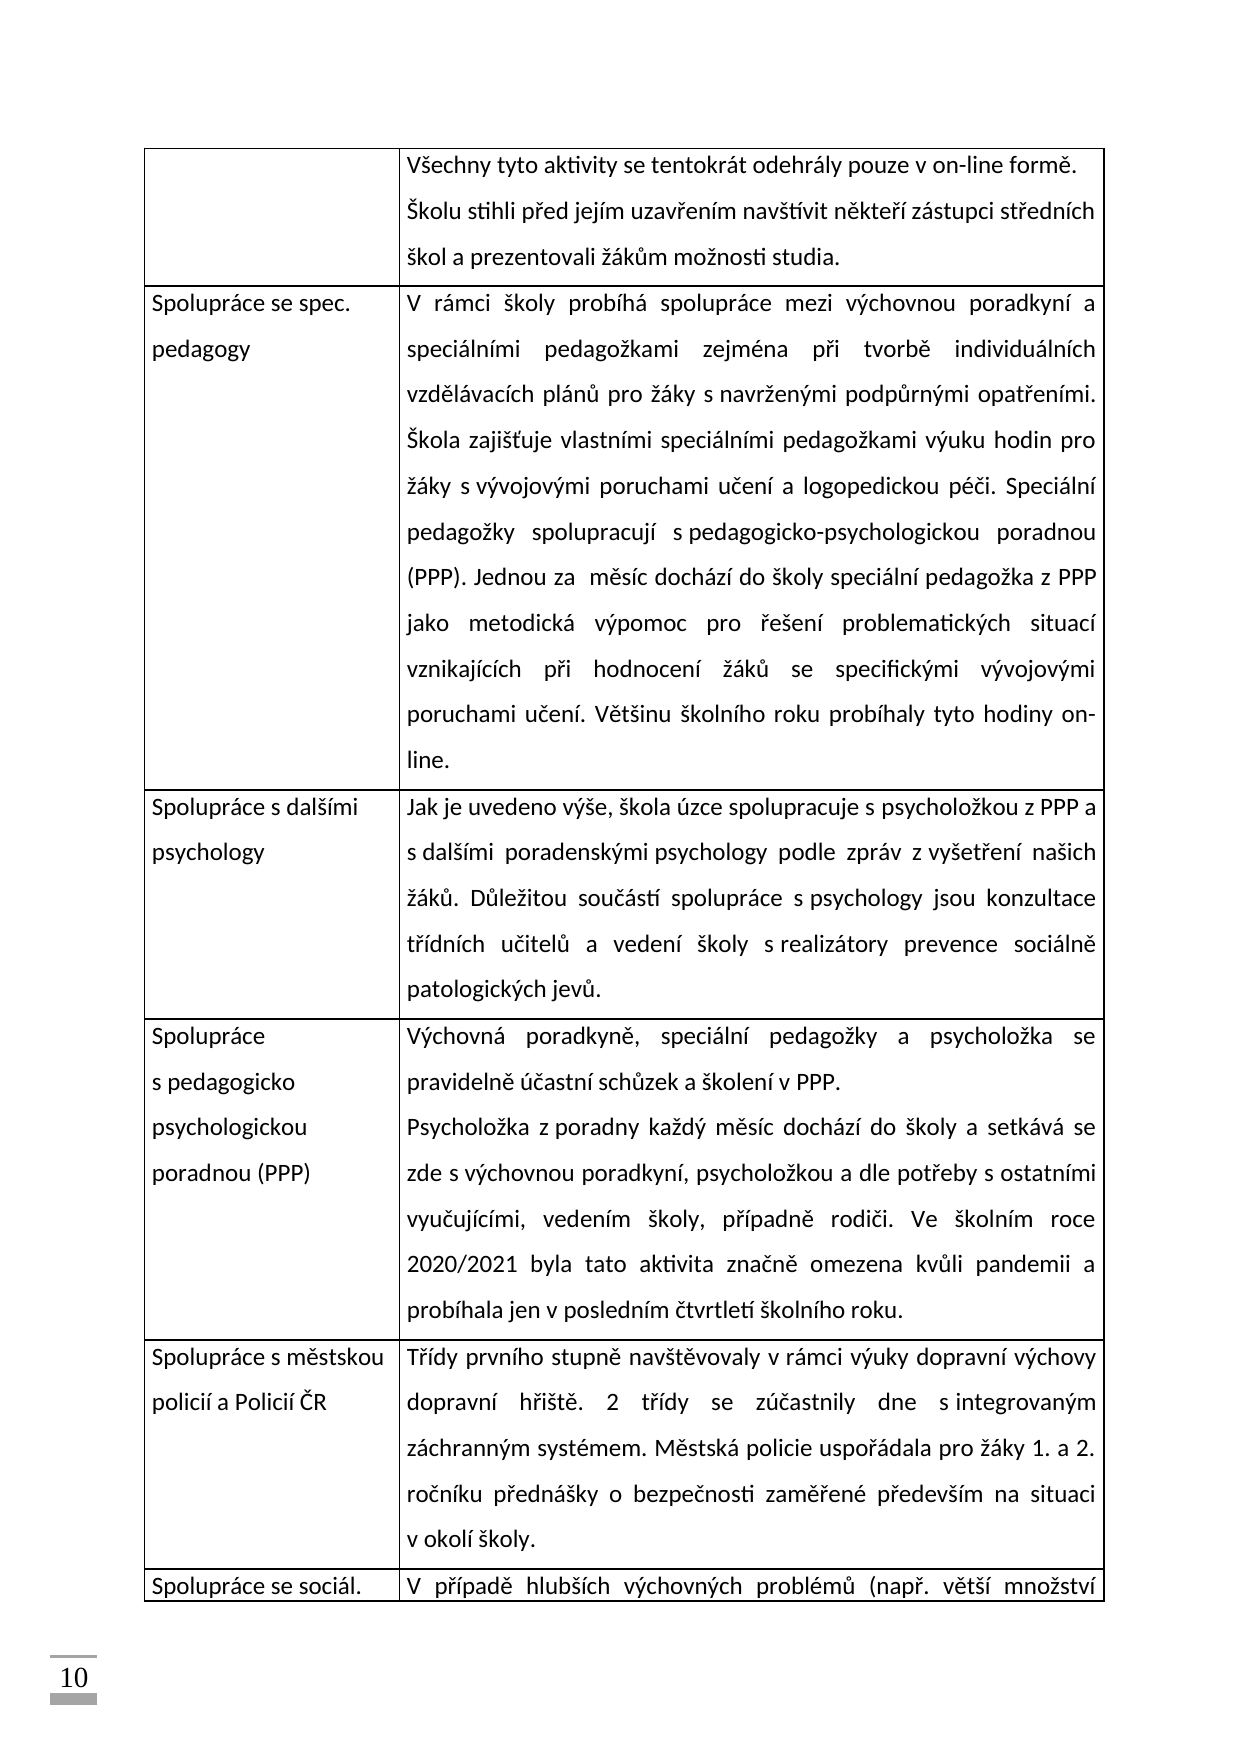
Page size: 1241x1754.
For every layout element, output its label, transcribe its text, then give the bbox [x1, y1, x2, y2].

table_cell Spolupráce se spec. pedagogy [145, 287, 399, 789]
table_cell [145, 149, 399, 285]
table_cell Třídy prvního stupně navštěvovaly v rámci výuky dopravní výchovy dopravní hřiště. 2 třídy se zúčastnily dne s integrovaným záchranným systémem. Městská policie uspořádala pro žáky 1. a 2. ročníku přednášky o bezpečnosti zaměřené především na situaci v okolí školy. [400, 1341, 1103, 1568]
table_cell Spolupráce s dalšími psychology [145, 791, 399, 1018]
table_cell Jak je uvedeno výše, škola úzce spolupracuje s psycholožkou z PPP a s dalšími poradenskými psychology podle zpráv z vyšetření našich žáků. Důležitou součástí spolupráce s psychology jsou konzultace třídních učitelů a vedení školy s realizátory prevence sociálně patologických jevů. [400, 791, 1103, 1018]
table_cell Výchovná poradkyně, speciální pedagožky a psycholožka se pravidelně účastní schůzek a školení v PPP. Psycholožka z poradny každý měsíc dochází do školy a setkává se zde s výchovnou poradkyní, psycholožkou a dle potřeby s ostatními vyučujícími, vedením školy, případně rodiči. Ve školním roce 2020/2021 byla tato aktivita značně omezena kvůli pandemii a probíhala jen v posledním čtvrtletí školního roku. [400, 1020, 1103, 1339]
table_cell Spolupráce s městskou policií a Policií ČR [145, 1341, 399, 1568]
table_cell Spolupráce s pedagogicko psychologickou poradnou (PPP) [145, 1020, 399, 1339]
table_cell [400, 1570, 1103, 1600]
table_cell V rámci školy probíhá spolupráce mezi výchovnou poradkyní a speciálními pedagožkami zejména při tvorbě individuálních vzdělávacích plánů pro žáky s navrženými podpůrnými opatřeními. Škola zajišťuje vlastními speciálními pedagožkami výuku hodin pro žáky s vývojovými poruchami učení a logopedickou péči. Speciální pedagožky spolupracují s pedagogicko-psychologickou poradnou (PPP). Jednou za měsíc dochází do školy speciální pedagožka z PPP jako metodická výpomoc pro řešení problematických situací vznikajících při hodnocení žáků se specifickými vývojovými poruchami učení. Většinu školního roku probíhaly tyto hodiny on-line. [400, 287, 1103, 789]
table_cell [145, 1570, 399, 1600]
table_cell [400, 149, 1103, 285]
